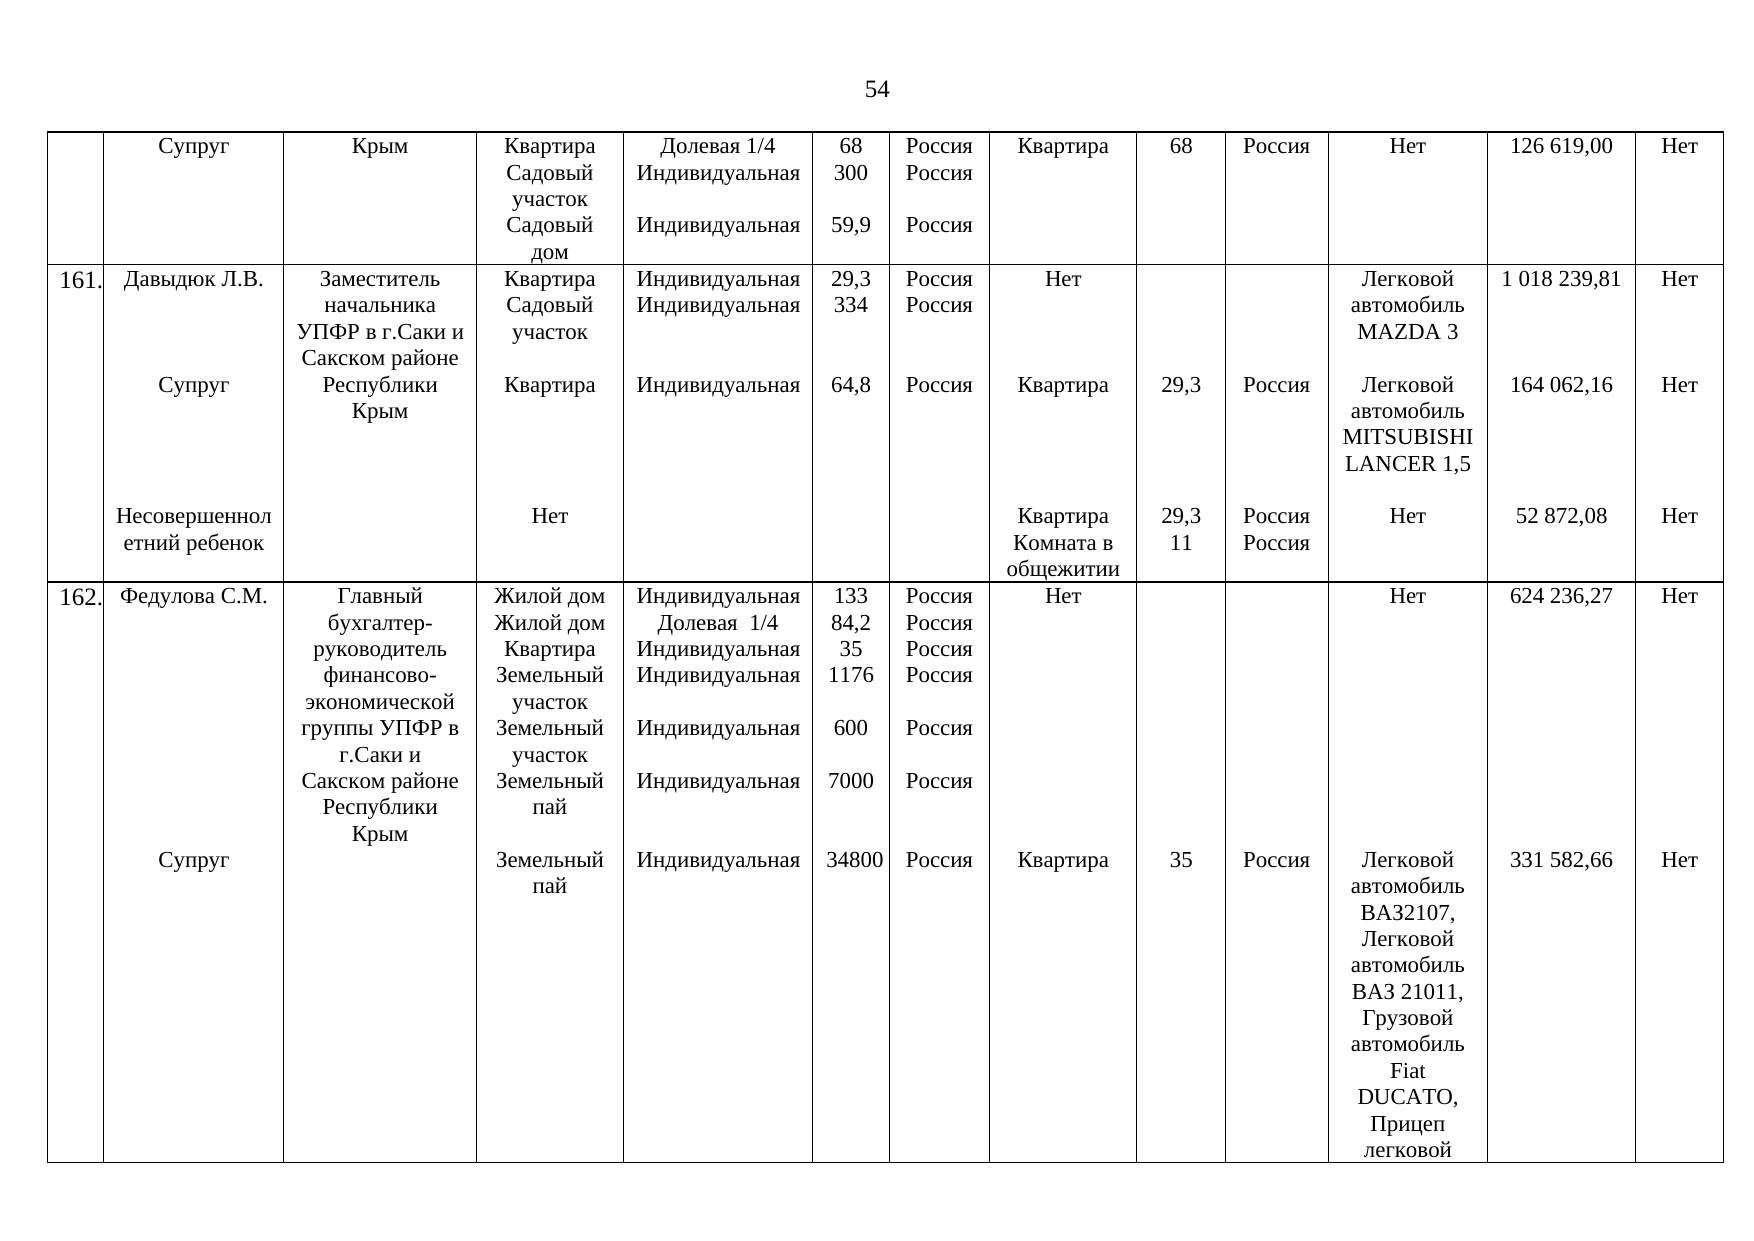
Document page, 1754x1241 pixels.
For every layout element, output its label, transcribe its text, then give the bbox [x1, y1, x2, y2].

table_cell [890, 583, 989, 1162]
table_cell 29,3 29,3 11 [1137, 265, 1225, 581]
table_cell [1488, 133, 1635, 264]
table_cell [890, 133, 989, 264]
table_cell 35 35 35 [1137, 583, 1225, 1162]
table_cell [104, 583, 283, 1162]
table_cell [990, 583, 1136, 1162]
table_cell 68 68 [1137, 133, 1225, 264]
table_cell Россия Россия [1226, 133, 1328, 264]
table_cell Легковой автомобиль MAZDA 3 Легковой автомобиль MITSUBISHI LANCER 1,5 Нет [1329, 265, 1487, 581]
table_cell Нет Нет [1329, 133, 1487, 264]
table_cell Квартира Садовый участок Квартира Нет [477, 265, 623, 581]
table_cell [624, 133, 812, 264]
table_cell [1329, 583, 1487, 1162]
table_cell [477, 133, 623, 264]
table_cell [813, 583, 889, 1162]
table_cell Давыдюк Л.В. Супруг Несовершеннолетний ребенок [104, 265, 283, 581]
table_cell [477, 583, 623, 1162]
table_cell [813, 133, 889, 264]
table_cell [284, 133, 476, 264]
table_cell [284, 583, 476, 1162]
table_cell [48, 583, 103, 1162]
table_cell 29,3 334 64,8 [813, 265, 889, 581]
table_cell [48, 265, 103, 581]
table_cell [1226, 583, 1328, 1162]
table_cell Россия Россия Россия [1226, 265, 1328, 581]
table_cell Индивидуальная Индивидуальная Индивидуальная [624, 265, 812, 581]
table_cell Россия Россия Россия [890, 265, 989, 581]
table_cell Заместитель начальника УПФР в г.Саки и Сакском районе Республики Крым [284, 265, 476, 581]
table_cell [1488, 583, 1635, 1162]
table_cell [624, 583, 812, 1162]
table_cell Нет Нет Нет Нет [1636, 583, 1723, 1162]
table_cell Квартира Квартира [990, 133, 1136, 264]
table_cell Павлова В.Н. Супруг [104, 133, 283, 264]
table_cell Нет Нет Нет [1636, 265, 1723, 581]
table_cell Нет Нет [1636, 133, 1723, 264]
table_cell [48, 133, 103, 264]
table_cell 1 018 239,81 164 062,16 52 872,08 [1488, 265, 1635, 581]
table_cell Нет Квартира Квартира Комната в общежитии [990, 265, 1136, 581]
